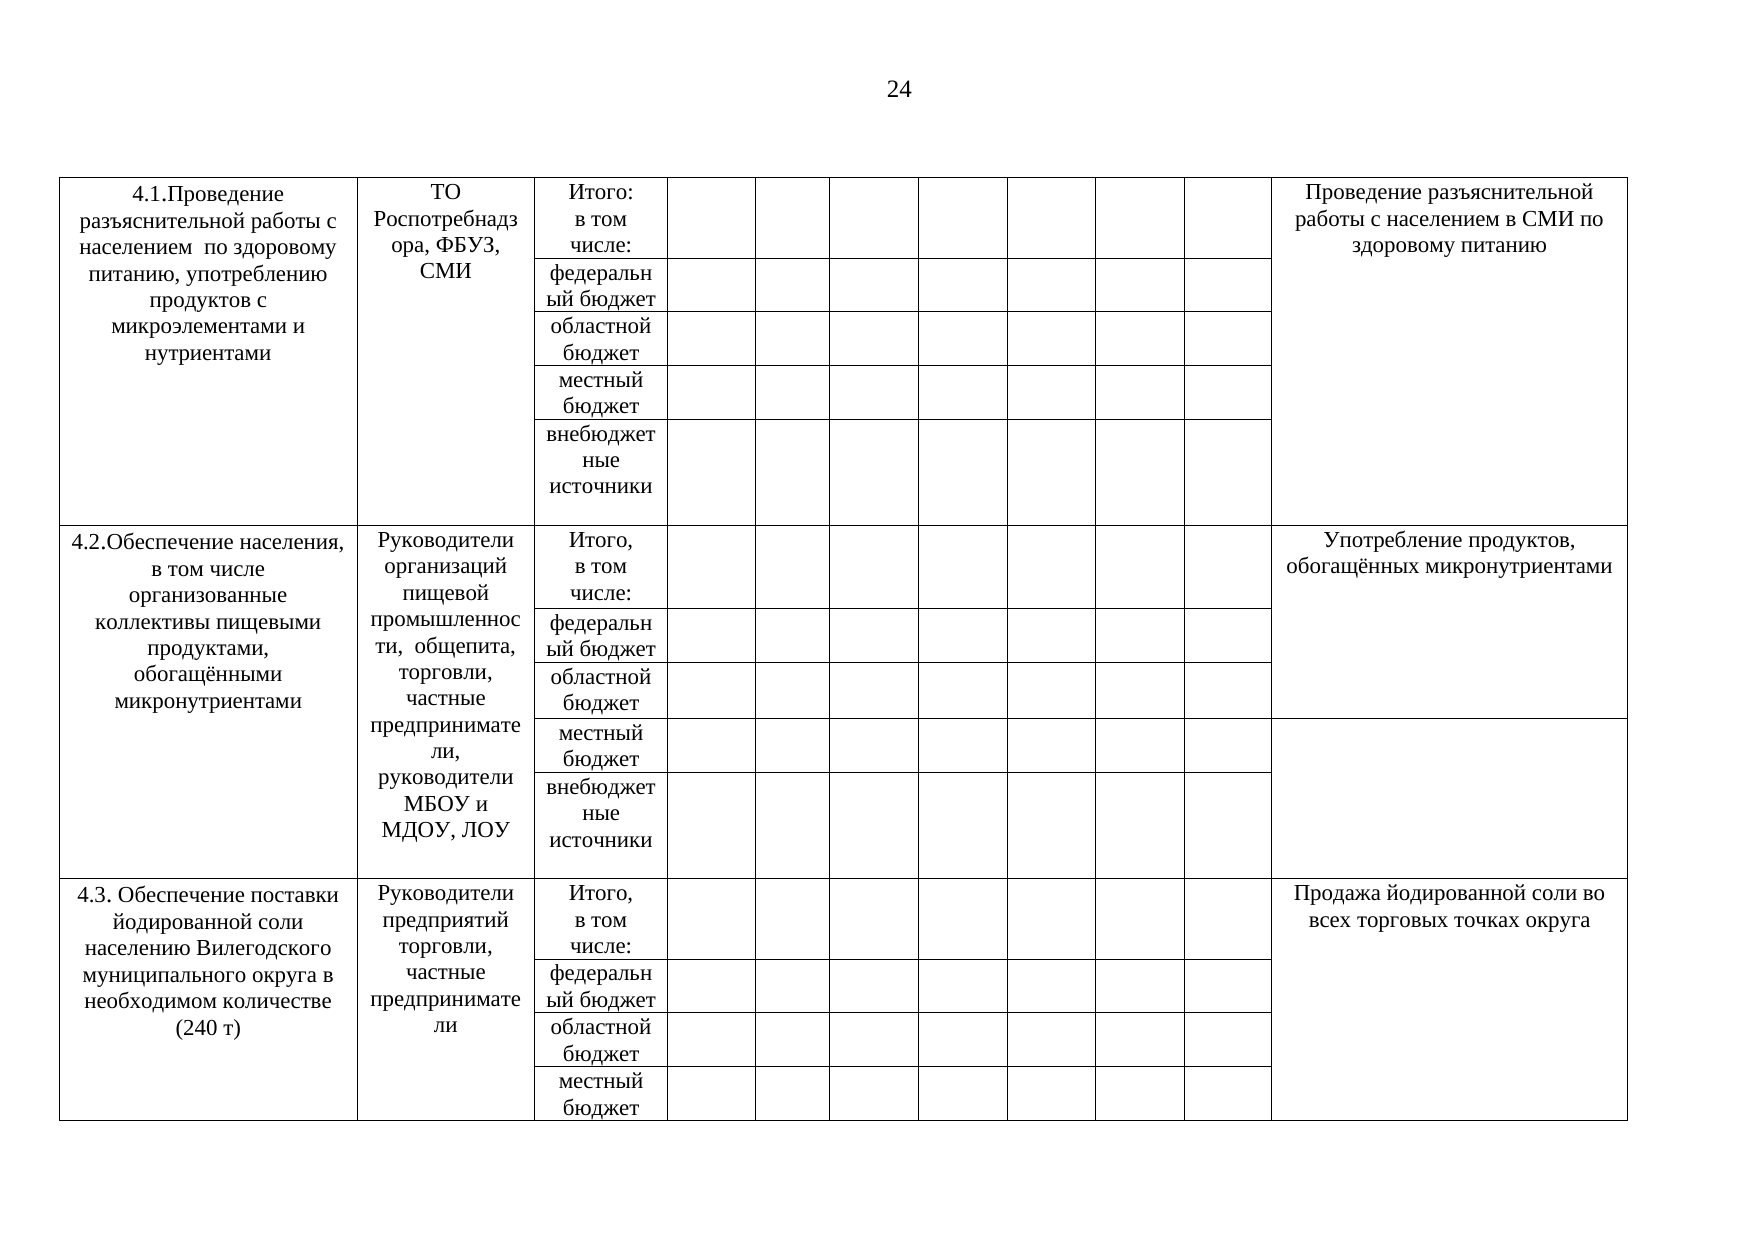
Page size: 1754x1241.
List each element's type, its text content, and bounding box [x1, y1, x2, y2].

table_cell 4.3. Обеспечение поставки йодированной соли населению Вилегодского муниципального округа в необходимом количестве (240 т) [60, 879, 357, 1120]
table_cell [1008, 1013, 1095, 1066]
table_cell [668, 526, 755, 608]
table_cell [668, 1013, 755, 1066]
table_cell [1185, 773, 1271, 878]
table_cell федеральный бюджет [535, 259, 667, 311]
table_cell [1185, 609, 1271, 662]
table_cell [919, 312, 1007, 365]
table_cell [830, 526, 918, 608]
table_cell Руководители предприятий торговли, частные предприниматели [358, 879, 534, 1120]
table_cell [1008, 178, 1095, 257]
table_cell Проведение разъяснительной работы с населением в СМИ по здоровому питанию [1272, 178, 1627, 525]
table_cell [668, 178, 755, 257]
table_cell [756, 773, 829, 878]
table_cell [919, 879, 1007, 958]
table_cell [830, 663, 918, 718]
table_cell [1185, 663, 1271, 718]
table_cell [1008, 1067, 1095, 1120]
table_cell [1096, 420, 1184, 525]
table_cell [756, 663, 829, 718]
table_cell федеральный бюджет [535, 609, 667, 662]
table_cell [756, 609, 829, 662]
table_cell 4.2.Обеспечение населения, в том числе организованные коллективы пищевыми продуктами, обогащёнными микронутриентами [60, 526, 357, 878]
table_cell федеральный бюджет [535, 960, 667, 1012]
table_cell [756, 366, 829, 419]
table_cell [919, 609, 1007, 662]
table_cell [919, 960, 1007, 1012]
table_cell Руководители организаций пищевой промышленности, общепита, торговли, частные предприниматели, руководители МБОУ и МДОУ, ЛОУ [358, 526, 534, 878]
table_cell [919, 178, 1007, 257]
table_cell Продажа йодированной соли во всех торговых точках округа [1272, 879, 1627, 1120]
table_cell [756, 960, 829, 1012]
table_cell [1096, 960, 1184, 1012]
table_cell [830, 1067, 918, 1120]
table_cell [1096, 663, 1184, 718]
table_cell Итого, в том числе: [535, 526, 667, 608]
table_cell [668, 609, 755, 662]
table_cell [1096, 879, 1184, 958]
table_cell [668, 663, 755, 718]
table_cell [1008, 526, 1095, 608]
table_cell [668, 719, 755, 772]
table_cell [668, 259, 755, 311]
table_cell [1185, 366, 1271, 419]
table_cell [830, 178, 918, 257]
table_cell [668, 960, 755, 1012]
table_cell [919, 259, 1007, 311]
table_cell [668, 420, 755, 525]
table_cell [1008, 420, 1095, 525]
table_cell [919, 526, 1007, 608]
table_cell [1096, 178, 1184, 257]
table_cell 4.1.Проведение разъяснительной работы с населением по здоровому питанию, употреблению продуктов с микроэлементами и нутриентами [60, 178, 357, 525]
table_cell [1096, 312, 1184, 365]
table_cell [1185, 259, 1271, 311]
table_cell [1185, 420, 1271, 525]
table_cell [756, 526, 829, 608]
table_cell [1185, 719, 1271, 772]
table_cell [756, 719, 829, 772]
table_cell [756, 178, 829, 257]
table_cell [668, 773, 755, 878]
table_cell [919, 1067, 1007, 1120]
table_cell [756, 1013, 829, 1066]
table_cell [756, 259, 829, 311]
table_cell [919, 420, 1007, 525]
table_cell [1096, 1013, 1184, 1066]
table_cell [830, 259, 918, 311]
table_cell [1096, 773, 1184, 878]
table_cell [1008, 773, 1095, 878]
table_cell [919, 773, 1007, 878]
table_cell [1096, 259, 1184, 311]
table_cell [830, 312, 918, 365]
table_cell [1096, 526, 1184, 608]
table_cell [830, 879, 918, 958]
table_cell областной бюджет [535, 312, 667, 365]
table_cell областной бюджет [535, 663, 667, 718]
table_cell [1185, 178, 1271, 257]
table_cell [830, 609, 918, 662]
table_cell ТО Роспотребнадзора, ФБУЗ, СМИ [358, 178, 534, 525]
table_cell [668, 879, 755, 958]
table_cell местный бюджет [535, 719, 667, 772]
table_cell [1185, 879, 1271, 958]
table_cell [830, 773, 918, 878]
table_cell местный бюджет [535, 366, 667, 419]
table_cell [756, 420, 829, 525]
table_cell [1096, 1067, 1184, 1120]
table_cell [756, 879, 829, 958]
table_cell [1008, 312, 1095, 365]
table_cell [830, 960, 918, 1012]
table_cell [1008, 960, 1095, 1012]
table_cell [1185, 1067, 1271, 1120]
table_cell [919, 1013, 1007, 1066]
table_cell [830, 1013, 918, 1066]
table_cell [1185, 312, 1271, 365]
table_cell [668, 312, 755, 365]
table_cell [756, 312, 829, 365]
table_cell [1008, 366, 1095, 419]
table_cell [668, 366, 755, 419]
table_cell [1185, 960, 1271, 1012]
table_cell [919, 366, 1007, 419]
table_cell [919, 719, 1007, 772]
table_cell Итого, в том числе: [535, 879, 667, 958]
table_cell [756, 1067, 829, 1120]
table_cell [1008, 259, 1095, 311]
table_cell [1008, 879, 1095, 958]
table_cell [1185, 1013, 1271, 1066]
table_cell [830, 366, 918, 419]
table_cell внебюджетные источники [535, 773, 667, 878]
table_cell [1185, 526, 1271, 608]
table_cell [1096, 609, 1184, 662]
table_cell [1272, 719, 1627, 878]
table_cell [1096, 719, 1184, 772]
table_cell [1008, 609, 1095, 662]
table_cell [1008, 719, 1095, 772]
table_cell местный бюджет [535, 1067, 667, 1120]
table_cell [830, 420, 918, 525]
table_cell [1008, 663, 1095, 718]
table_cell [830, 719, 918, 772]
table_cell внебюджетные источники [535, 420, 667, 525]
table_cell Итого: в том числе: [535, 178, 667, 257]
table_cell областной бюджет [535, 1013, 667, 1066]
table_cell Употребление продуктов, обогащённых микронутриентами [1272, 526, 1627, 718]
table_cell [919, 663, 1007, 718]
table_cell [1096, 366, 1184, 419]
table_cell [668, 1067, 755, 1120]
